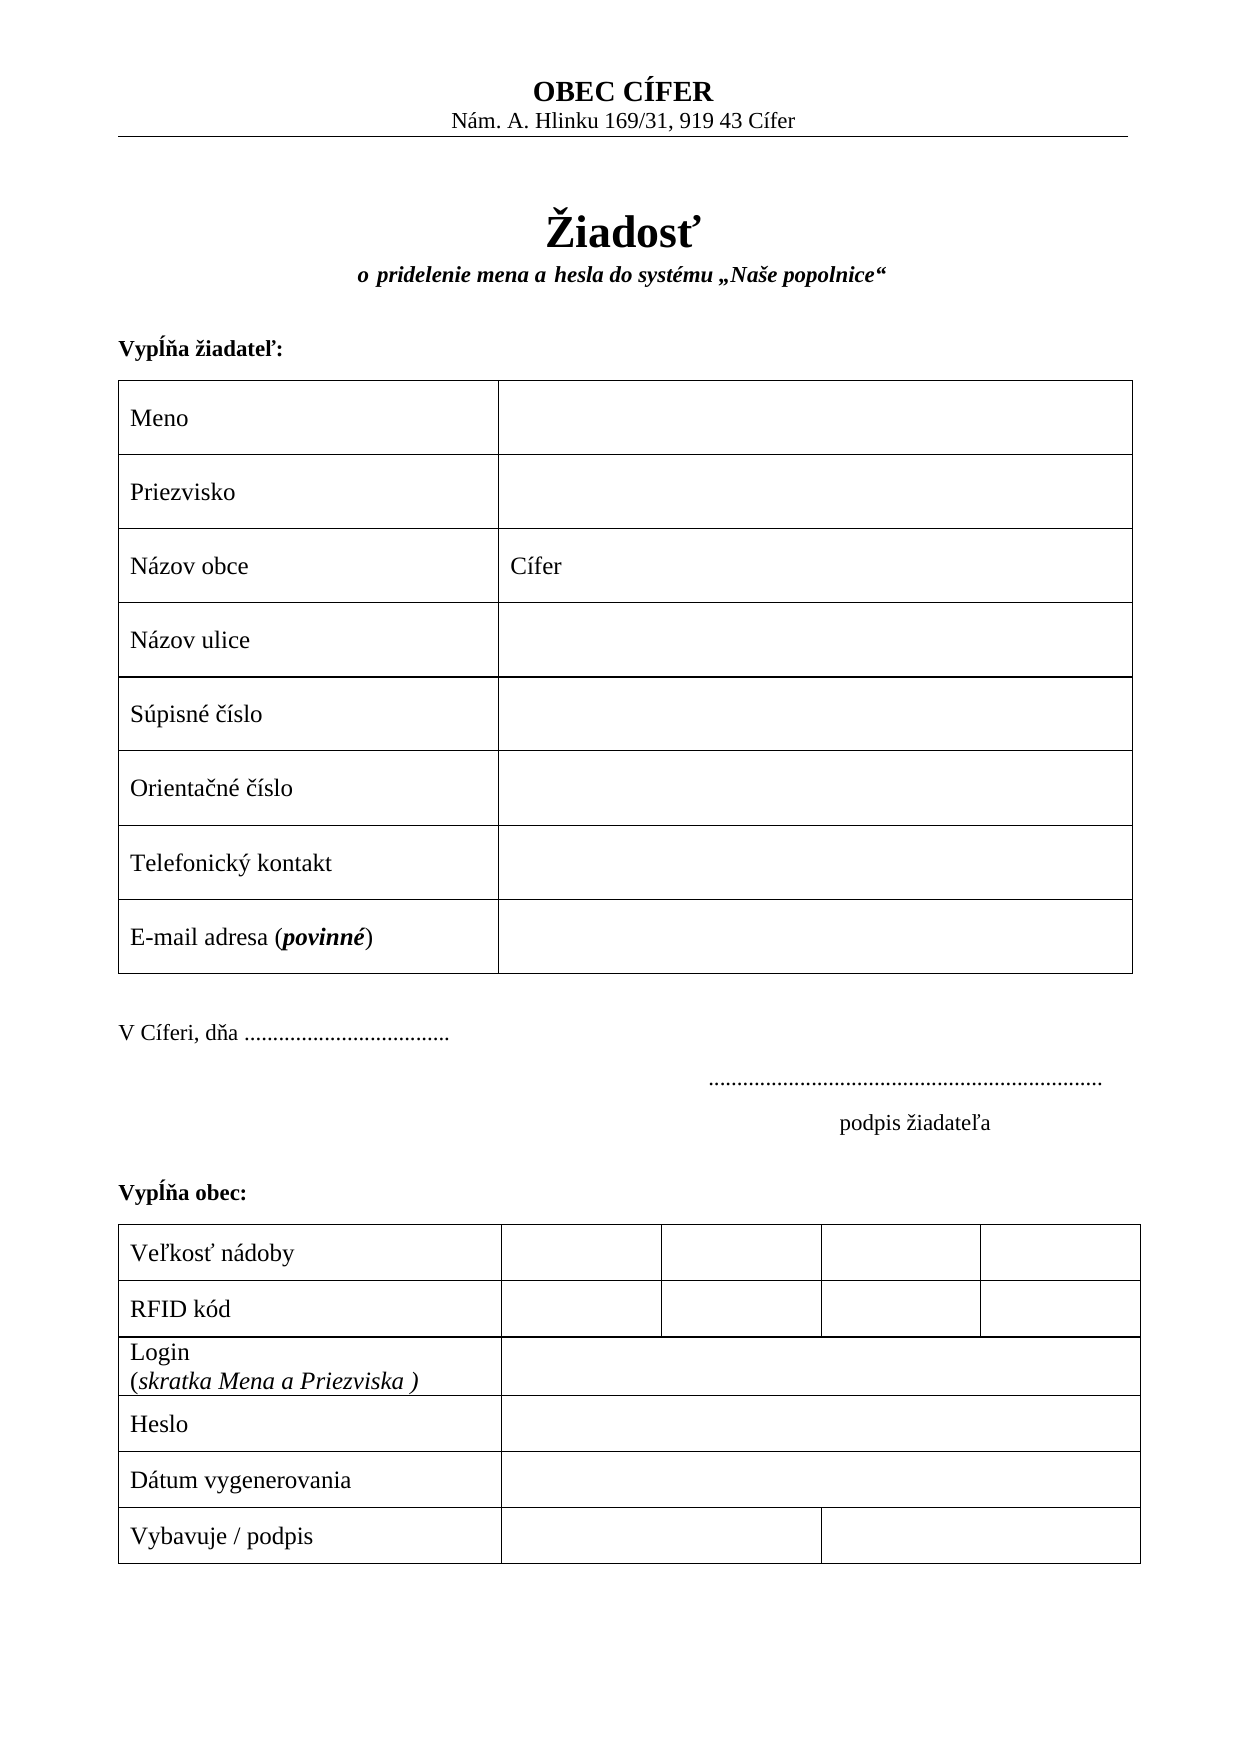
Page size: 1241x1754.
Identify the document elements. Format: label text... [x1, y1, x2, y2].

text ..................................................................... [118, 1064, 1128, 1090]
table_cell [502, 1452, 1140, 1507]
table_cell Súpisné číslo [119, 678, 498, 750]
table_cell [822, 1508, 1140, 1563]
table_cell E-mail adresa (povinné) [119, 900, 498, 973]
table_cell Cífer [499, 529, 1132, 602]
table_header [662, 1225, 821, 1280]
text podpis žiadateľa [118, 1109, 1128, 1135]
table_cell [499, 678, 1132, 750]
table_cell [662, 1281, 821, 1336]
table_header Meno [119, 381, 498, 454]
table_header [499, 381, 1132, 454]
table_header [981, 1225, 1140, 1280]
table_cell RFID kód [119, 1281, 501, 1336]
table_cell Orientačné číslo [119, 751, 498, 824]
table_cell [499, 751, 1132, 824]
table_header Veľkosť nádoby [119, 1225, 501, 1280]
text o pridelenie mena a hesla do systému „Naše popolnice“ [118, 261, 1128, 288]
table_cell [499, 826, 1132, 898]
table_cell Dátum vygenerovania [119, 1452, 501, 1507]
table_cell [502, 1281, 661, 1336]
table_cell [499, 603, 1132, 676]
text Vypĺňa žiadateľ: [118, 335, 1128, 361]
text Vypĺňa obec: [118, 1179, 1128, 1205]
table_header [822, 1225, 980, 1280]
table_cell [499, 900, 1132, 973]
table_header [502, 1225, 661, 1280]
table_cell Vybavuje / podpis [119, 1508, 501, 1563]
table_cell [499, 455, 1132, 528]
table_cell Heslo [119, 1396, 501, 1451]
text V Cíferi, dňa .................................... [118, 1019, 1128, 1045]
table_cell Názov obce [119, 529, 498, 602]
table_cell Login (skratka Mena a Priezviska ) [119, 1338, 501, 1395]
table_cell [502, 1508, 821, 1563]
table_cell Názov ulice [119, 603, 498, 676]
table_cell [502, 1338, 1140, 1395]
table_cell [822, 1281, 980, 1336]
table_cell Priezvisko [119, 455, 498, 528]
table_cell Telefonický kontakt [119, 826, 498, 898]
table_cell [502, 1396, 1140, 1451]
text Žiadosť [118, 204, 1128, 257]
table_cell [981, 1281, 1140, 1336]
